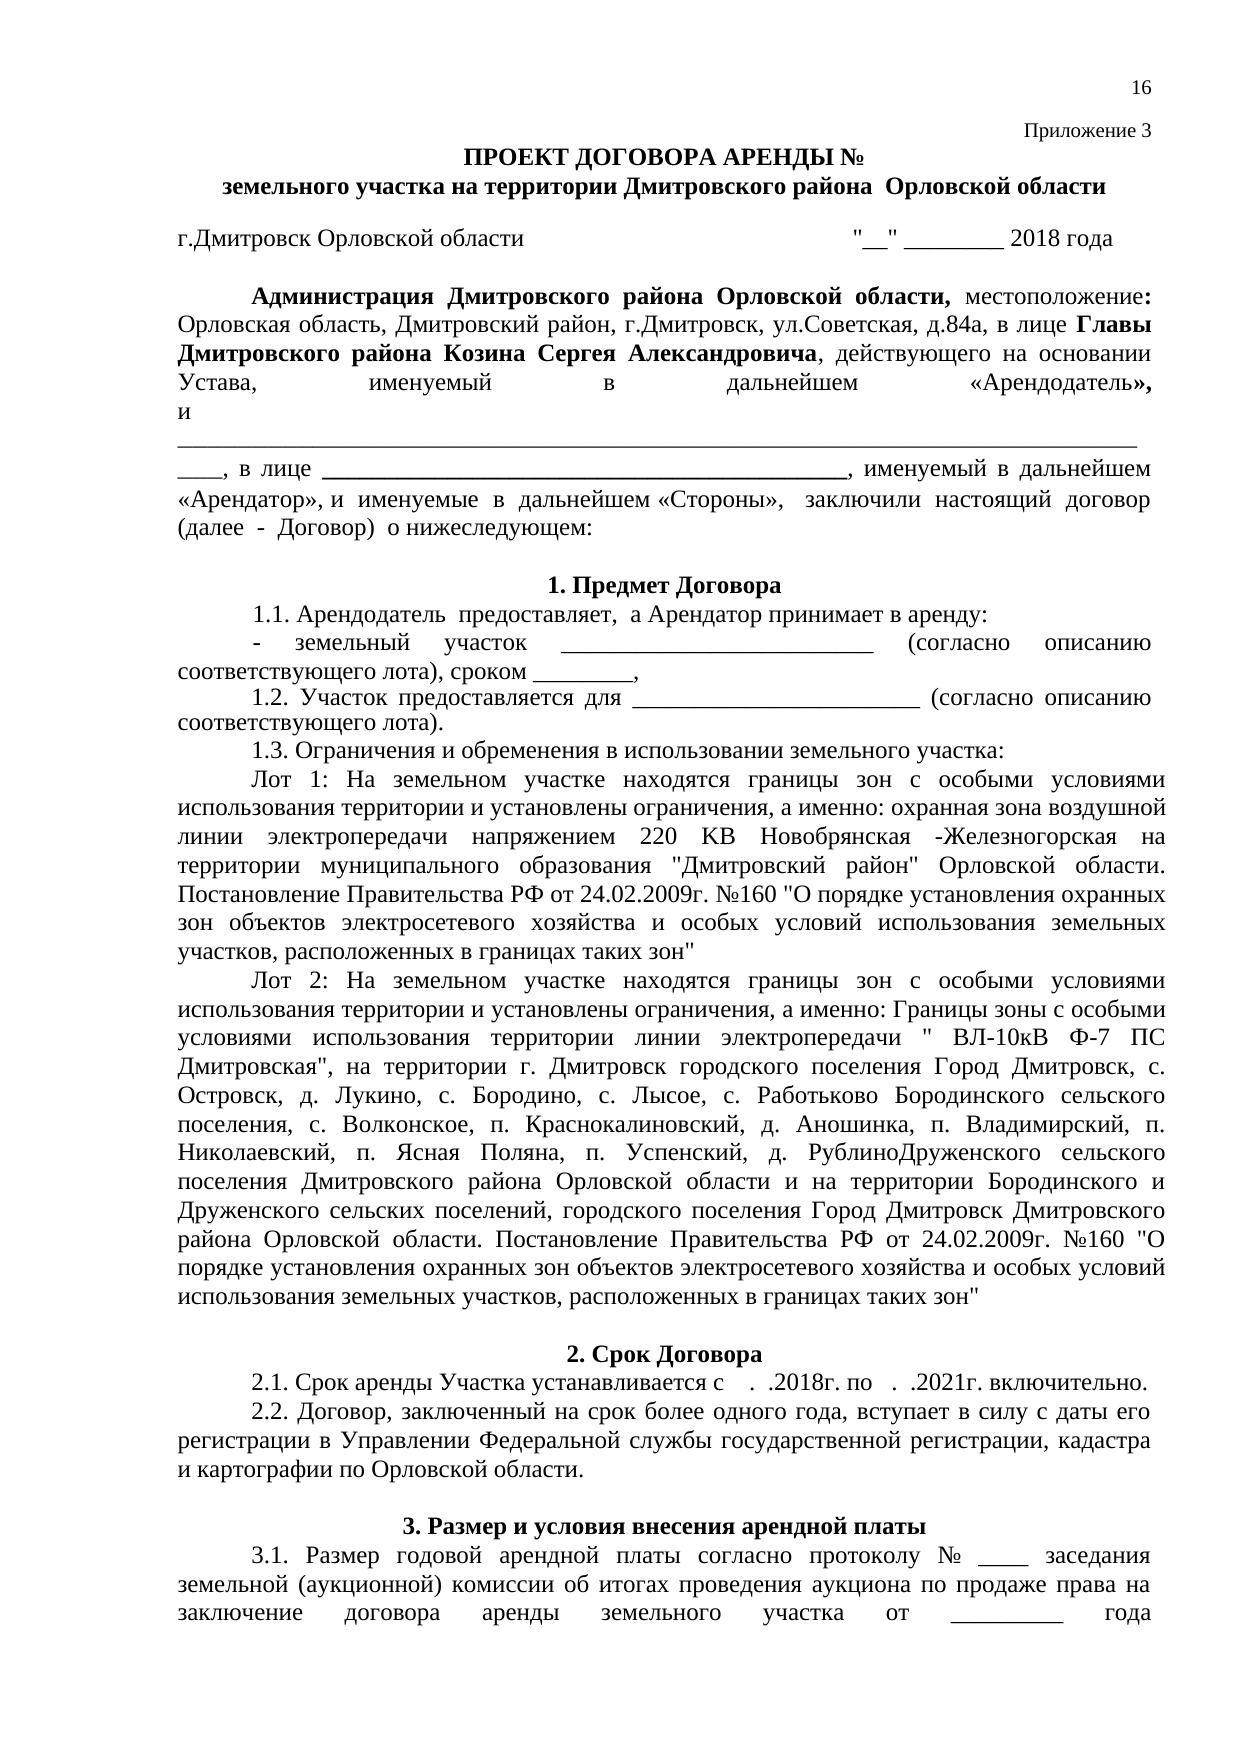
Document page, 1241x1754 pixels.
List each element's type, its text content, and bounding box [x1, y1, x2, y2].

text ПРОЕКТ ДОГОВОРА АРЕНДЫ № [177, 142, 1152, 171]
text 2.1. Срок аренды Участка устанавливается с . .2018г. по . .2021г. включительно. [177, 1367, 1152, 1396]
text г.Дмитровск Орловской области "__" ________ 2018 года [177, 223, 1152, 252]
text Администрация Дмитровского района Орловской области, местоположение: Орловская область, Дмитровский район, г.Дмитровск, ул.Советская, д.84а, в лице Главы Дмитровского района Козина Сергея Александровича, действующего на основании Устава, именуемый в дальнейшем «Арендодатель», и___________________________________________________________________, в лице __________________________________________, именуемый в дальнейшем «Арендатор», и именуемые в дальнейшем «Стороны», заключили настоящий договор (далее - Договор) о нижеследующем: [177, 281, 1152, 541]
text Приложение 3 [177, 118, 1152, 142]
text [177, 1540, 1152, 1626]
text Лот 2: На земельном участке находятся границы зон с особыми условиями использования территории и установлены ограничения, а именно: Границы зоны с особыми условиями использования территории линии электропередачи " ВЛ-10кВ Ф-7 ПС Дмитровская", на территории г. Дмитровск городского поселения Город Дмитровск, с. Островск, д. Лукино, с. Бородино, с. Лысое, с. Работьково Бородинского сельского поселения, с. Волконское, п. Краснокалиновский, д. Аношинка, п. Владимирский, п. Николаевский, п. Ясная Поляна, п. Успенский, д. РублиноДруженского сельского поселения Дмитровского района Орловской области и на территории Бородинского и Друженского сельских поселений, городского поселения Город Дмитровск Дмитровского района Орловской области. Постановление Правительства РФ от 24.02.2009г. №160 "О порядке установления охранных зон объектов электросетевого хозяйства и особых условий использования земельных участков, расположенных в границах таких зон" [177, 965, 1167, 1310]
text 1.1. Арендодатель предоставляет, а Арендатор принимает в аренду: [177, 599, 1152, 627]
text земельного участка на территории Дмитровского района Орловской области [177, 171, 1152, 200]
text 1. Предмет Договора [177, 570, 1152, 599]
text 1.2. Участок предоставляется для _______________________ (согласно описанию соответствующего лота). [177, 685, 1152, 735]
text 2.2. Договор, заключенный на срок более одного года, вступает в силу с даты его регистрации в Управлении Федеральной службы государственной регистрации, кадастра и картографии по Орловской области. [177, 1396, 1152, 1482]
text - земельный участок _________________________ (согласно описанию соответствующего лота), сроком ________, [177, 627, 1152, 685]
text 3. Размер и условия внесения арендной платы [177, 1511, 1152, 1540]
text 2. Срок Договора [177, 1339, 1152, 1367]
text 1.3. Ограничения и обременения в использовании земельного участка: [177, 735, 1167, 764]
text Лот 1: На земельном участке находятся границы зон с особыми условиями использования территории и установлены ограничения, а именно: охранная зона воздушной линии электропередачи напряжением 220 KB Новобрянская -Железногорская на территории муниципального образования "Дмитровский район" Орловской области. Постановление Правительства РФ от 24.02.2009г. №160 "О порядке установления охранных зон объектов электросетевого хозяйства и особых условий использования земельных участков, расположенных в границах таких зон" [177, 764, 1167, 965]
